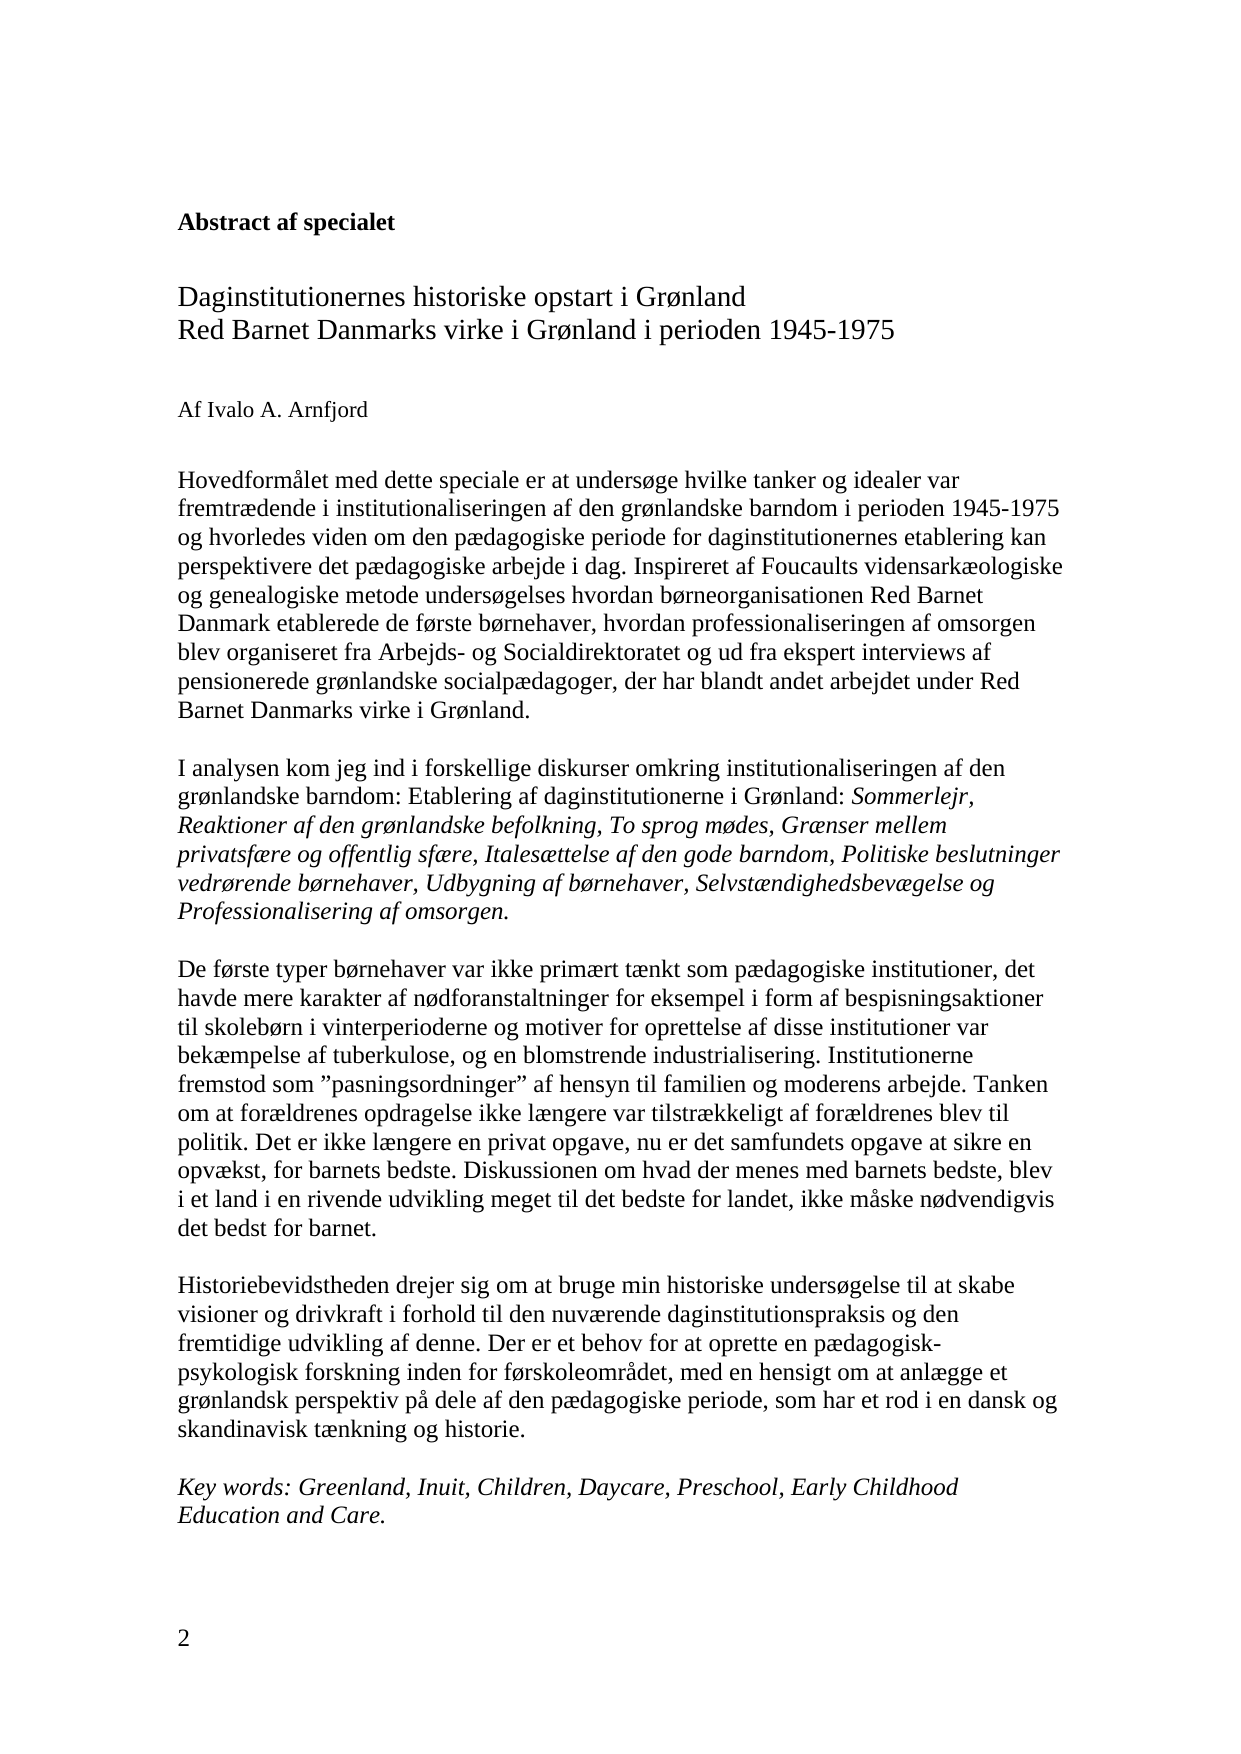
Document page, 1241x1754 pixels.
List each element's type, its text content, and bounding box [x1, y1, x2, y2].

text Af Ivalo A. Arnfjord [177, 396, 1063, 422]
text Daginstitutionernes historiske opstart i Grønland [177, 279, 1063, 312]
text Abstract af specialet [177, 207, 1063, 236]
text De første typer børnehaver var ikke primært tænkt som pædagogiske institutioner, det havde mere karakter af nødforanstaltninger for eksempel i form af bespisningsaktioner til skolebørn i vinterperioderne og motiver for oprettelse af disse institutioner var bekæmpelse af tuberkulose, og en blomstrende industrialisering. Institutionerne fremstod som ”pasningsordninger” af hensyn til familien og moderens arbejde. Tanken om at forældrenes opdragelse ikke længere var tilstrækkeligt af forældrenes blev til politik. Det er ikke længere en privat opgave, nu er det samfundets opgave at sikre en opvækst, for barnets bedste. Diskussionen om hvad der menes med barnets bedste, blev i et land i en rivende udvikling meget til det bedste for landet, ikke måske nødvendigvis det bedst for barnet. [177, 954, 1063, 1242]
text I analysen kom jeg ind i forskellige diskurser omkring institutionaliseringen af den grønlandske barndom: Etablering af daginstitutionerne i Grønland: Sommerlejr, Reaktioner af den grønlandske befolkning, To sprog mødes, Grænser mellem privatsfære og offentlig sfære, Italesættelse af den gode barndom, Politiske beslutninger vedrørende børnehaver, Udbygning af børnehaver, Selvstændighedsbevægelse og Professionalisering af omsorgen. [177, 753, 1063, 925]
text Hovedformålet med dette speciale er at undersøge hvilke tanker og idealer var fremtrædende i institutionaliseringen af den grønlandske barndom i perioden 1945-1975 og hvorledes viden om den pædagogiske periode for daginstitutionernes etablering kan perspektivere det pædagogiske arbejde i dag. Inspireret af Foucaults vidensarkæologiske og genealogiske metode undersøgelses hvordan børneorganisationen Red Barnet Danmark etablerede de første børnehaver, hvordan professionaliseringen af omsorgen blev organiseret fra Arbejds- og Socialdirektoratet og ud fra ekspert interviews af pensionerede grønlandske socialpædagoger, der har blandt andet arbejdet under Red Barnet Danmarks virke i Grønland. [177, 465, 1063, 723]
text Historiebevidstheden drejer sig om at bruge min historiske undersøgelse til at skabe visioner og drivkraft i forhold til den nuværende daginstitutionspraksis og den fremtidige udvikling af denne. Der er et behov for at oprette en pædagogisk- psykologisk forskning inden for førskoleområdet, med en hensigt om at anlægge et grønlandsk perspektiv på dele af den pædagogiske periode, som har et rod i en dansk og skandinavisk tænkning og historie. [177, 1271, 1063, 1443]
text Red Barnet Danmarks virke i Grønland i perioden 1945-1975 [177, 312, 1063, 346]
text Key words: Greenland, Inuit, Children, Daycare, Preschool, Early Childhood Education and Care. [177, 1472, 1063, 1529]
